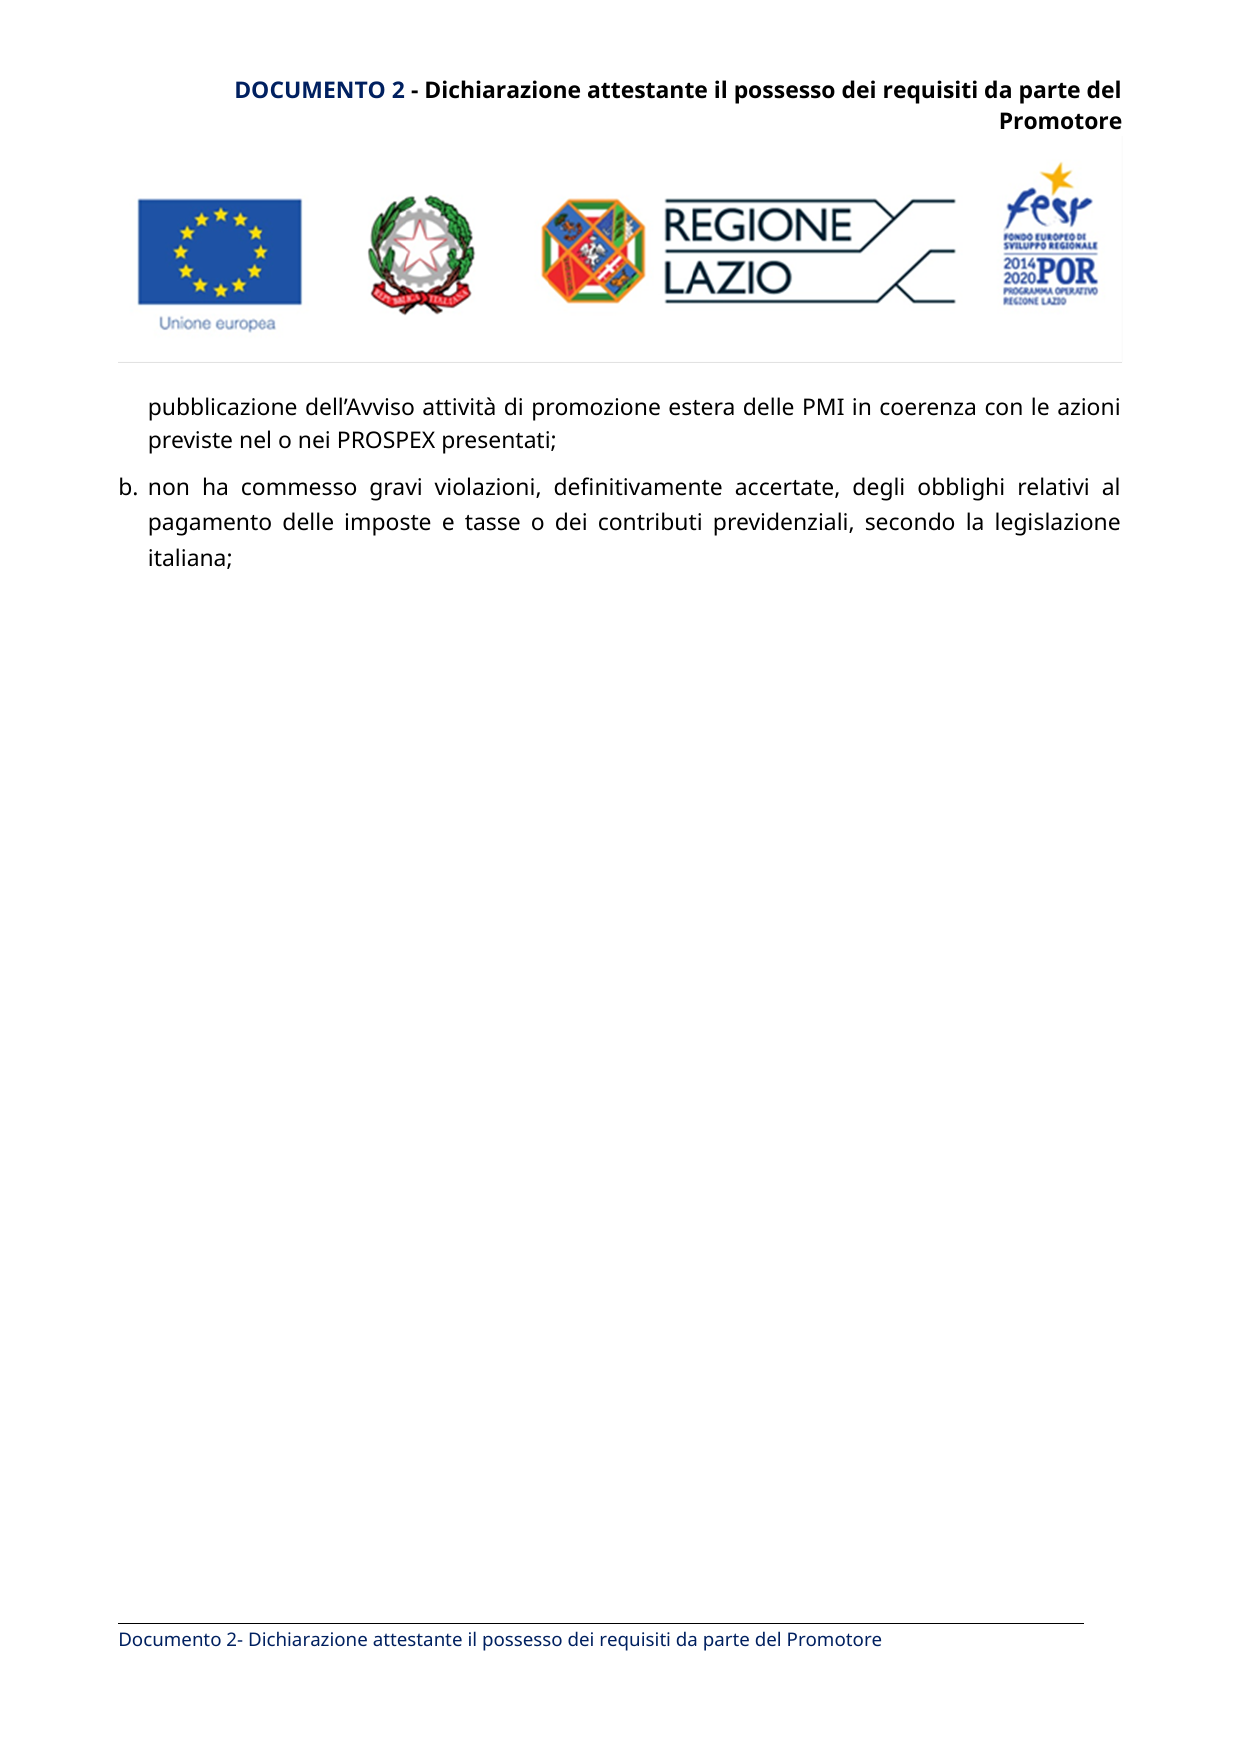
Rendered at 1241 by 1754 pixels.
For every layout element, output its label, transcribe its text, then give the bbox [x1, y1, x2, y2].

picture [118, 136, 1123, 363]
list non ha commesso gravi violazioni, definitivamente accertate, degli obblighi relativi al pagamento delle imposte e tasse o dei contributi previdenziali, secondo la legislazione italiana; [118, 470, 1122, 573]
